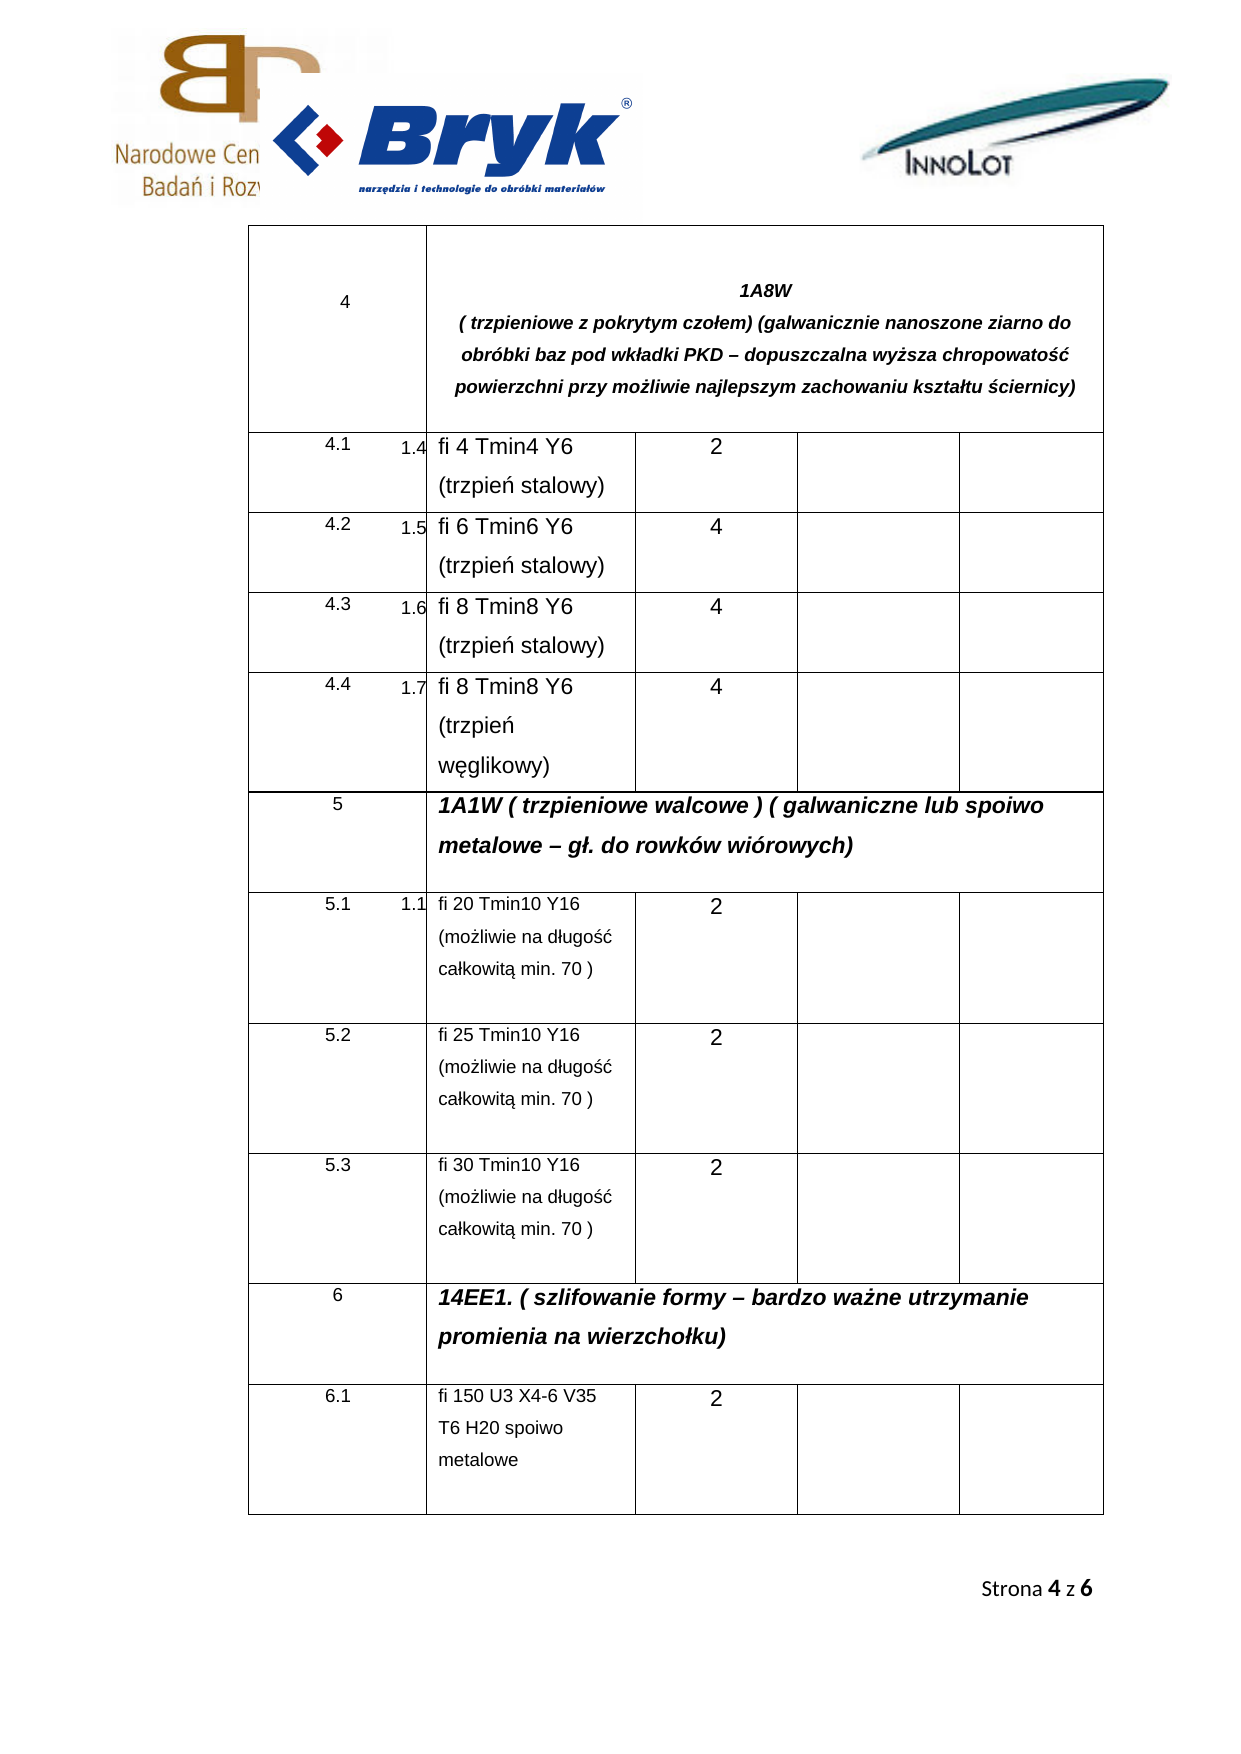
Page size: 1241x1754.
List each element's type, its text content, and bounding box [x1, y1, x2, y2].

table_cell 4 [636, 513, 797, 592]
table_cell [960, 673, 1103, 791]
table_cell [798, 1385, 959, 1514]
table_cell fi 25 Tmin10 Y16 (możliwie na długość całkowitą min. 70 ) [427, 1024, 635, 1153]
table_cell 5.2 [249, 1024, 426, 1153]
table_cell 5 [249, 793, 426, 892]
table_cell [960, 433, 1103, 512]
table_cell 4 [636, 593, 797, 672]
table_cell [798, 1024, 959, 1153]
table_cell 2 [636, 893, 797, 1022]
table_cell [960, 893, 1103, 1022]
table_cell fi 4 Tmin4 Y6 (trzpień stalowy) [427, 433, 635, 512]
table_cell [798, 1154, 959, 1283]
table_cell 1A1W ( trzpieniowe walcowe ) ( galwaniczne lub spoiwo metalowe – gł. do rowków wiórowych) [427, 793, 1103, 892]
table_cell [798, 433, 959, 512]
table_cell 2 [636, 433, 797, 512]
table_cell fi 6 Tmin6 Y6 (trzpień stalowy) [427, 513, 635, 592]
table_cell 4.3 [249, 593, 426, 672]
table_cell [798, 513, 959, 592]
table_cell fi 30 Tmin10 Y16 (możliwie na długość całkowitą min. 70 ) [427, 1154, 635, 1283]
table_cell fi 8 Tmin8 Y6 (trzpień węglikowy) [427, 673, 635, 791]
table_cell [798, 893, 959, 1022]
table_cell 4 [636, 673, 797, 791]
table_cell [960, 1154, 1103, 1283]
table_cell 6.1 [249, 1385, 426, 1514]
table_cell fi 8 Tmin8 Y6 (trzpień stalowy) [427, 593, 635, 672]
table_cell 1A8W ( trzpieniowe z pokrytym czołem) (galwanicznie nanoszone ziarno do obróbki baz pod wkładki PKD – dopuszczalna wyższa chropowatość powierzchni przy możliwie najlepszym zachowaniu kształtu ściernicy) [427, 226, 1103, 432]
table_cell 6 [249, 1284, 426, 1384]
table_cell 5.1 [249, 893, 426, 1022]
table_cell fi 20 Tmin10 Y16 (możliwie na długość całkowitą min. 70 ) [427, 893, 635, 1022]
table_cell 14EE1. ( szlifowanie formy – bardzo ważne utrzymanie promienia na wierzchołku) [427, 1284, 1103, 1384]
table_cell 2 [636, 1385, 797, 1514]
table_cell 2 [636, 1154, 797, 1283]
table_cell fi 150 U3 X4-6 V35 T6 H20 spoiwo metalowe [427, 1385, 635, 1514]
table_cell [798, 673, 959, 791]
picture [859, 73, 1172, 189]
table_cell 4.1 [249, 433, 426, 512]
picture [111, 28, 394, 208]
table_cell [798, 593, 959, 672]
table_cell 5.3 [249, 1154, 426, 1283]
table_cell 4.4 [249, 673, 426, 791]
table_cell 2 [636, 1024, 797, 1153]
table_cell [960, 513, 1103, 592]
table_cell [960, 1385, 1103, 1514]
table_cell [960, 593, 1103, 672]
table_cell 4 [249, 226, 426, 432]
table_cell 4.2 [249, 513, 426, 592]
table_cell [960, 1024, 1103, 1153]
